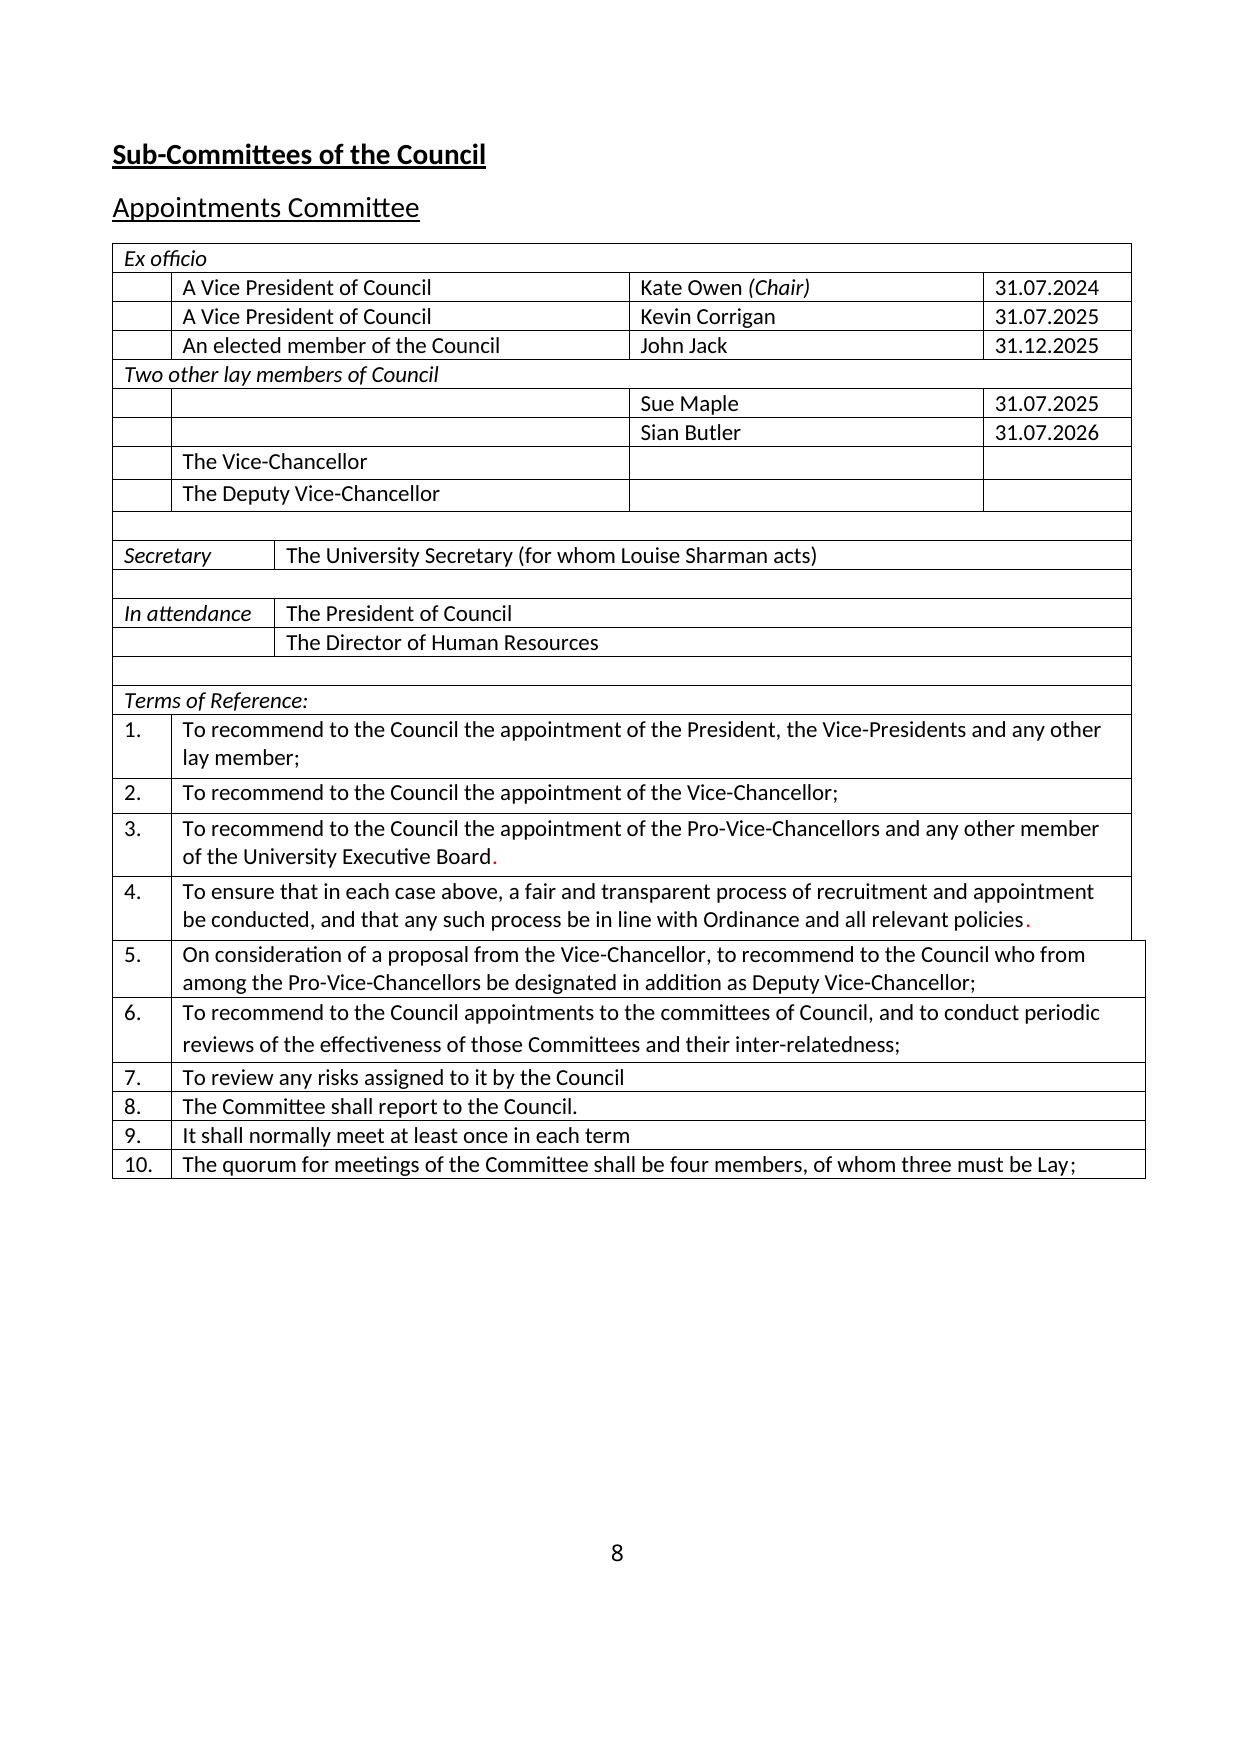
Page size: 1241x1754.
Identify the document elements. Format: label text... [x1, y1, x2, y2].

table_cell 3. [113, 814, 171, 876]
table_cell [113, 302, 171, 330]
table_cell Kevin Corrigan [630, 302, 983, 330]
table_cell [113, 570, 1131, 598]
table_cell It shall normally meet at least once in each term [172, 1121, 1145, 1149]
table_cell 31.12.2025 [984, 331, 1131, 359]
table_cell Sian Butler [630, 418, 983, 446]
table_cell [113, 447, 171, 478]
table_cell [630, 447, 983, 478]
table_cell 31.07.2024 [984, 273, 1131, 301]
table_cell [113, 480, 171, 511]
table_cell [113, 628, 274, 656]
table_cell Sue Maple [630, 389, 983, 417]
table_cell The Director of Human Resources [275, 628, 1131, 656]
table_cell [630, 480, 983, 511]
table_cell 1. [113, 715, 171, 777]
table_cell On consideration of a proposal from the Vice-Chancellor, to recommend to the Council who from among the Pro-Vice-Chancellors be designated in addition as Deputy Vice-Chancellor; [172, 941, 1145, 997]
table_cell A Vice President of Council [172, 302, 629, 330]
table_cell The President of Council [275, 599, 1131, 627]
table_header Ex officio [113, 244, 1131, 272]
table_cell [172, 389, 629, 417]
table_cell John Jack [630, 331, 983, 359]
table_cell 4. [113, 877, 171, 939]
table_cell An elected member of the Council [172, 331, 629, 359]
subtitle Appointments Committee [112, 189, 1122, 225]
table_cell 31.07.2025 [984, 302, 1131, 330]
table_cell Terms of Reference: [113, 686, 1131, 714]
table_cell 31.07.2026 [984, 418, 1131, 446]
subtitle Sub-Committees of the Council [112, 136, 1122, 171]
table_cell To recommend to the Council the appointment of the President, the Vice-Presidents and any other lay member; [172, 715, 1131, 777]
table_cell 2. [113, 779, 171, 813]
table_cell In attendance [113, 599, 274, 627]
table_cell Two other lay members of Council [113, 360, 1131, 388]
table_cell 9. [113, 1121, 171, 1149]
table_cell Secretary [113, 541, 274, 569]
table_cell Kate Owen (Chair) [630, 273, 983, 301]
table_cell To ensure that in each case above, a fair and transparent process of recruitment and appointment be conducted, and that any such process be in line with Ordinance and all relevant policies. [172, 877, 1131, 939]
table_cell The Vice-Chancellor [172, 447, 629, 478]
table_cell To recommend to the Council the appointment of the Pro-Vice-Chancellors and any other member of the University Executive Board. [172, 814, 1131, 876]
table_cell The quorum for meetings of the Committee shall be four members, of whom three must be Lay; [172, 1150, 1145, 1178]
table_cell 8. [113, 1092, 171, 1120]
table_cell [172, 418, 629, 446]
table_cell [984, 447, 1131, 478]
table_cell To recommend to the Council the appointment of the Vice-Chancellor; [172, 779, 1131, 813]
table_cell The Deputy Vice-Chancellor [172, 480, 629, 511]
table_cell To review any risks assigned to it by the Council [172, 1063, 1145, 1091]
table_cell [113, 389, 171, 417]
table_cell A Vice President of Council [172, 273, 629, 301]
table_cell The Committee shall report to the Council. [172, 1092, 1145, 1120]
table_cell 7. [113, 1063, 171, 1091]
table_cell 6. [113, 998, 171, 1062]
table_cell 5. [113, 941, 171, 997]
table_cell To recommend to the Council appointments to the committees of Council, and to conduct periodic reviews of the effectiveness of those Committees and their inter-relatedness; [172, 998, 1145, 1062]
table_cell [113, 657, 1131, 685]
table_cell [984, 480, 1131, 511]
table_cell [113, 418, 171, 446]
table_cell [113, 331, 171, 359]
table_cell [113, 512, 1131, 540]
table_cell The University Secretary (for whom Louise Sharman acts) [275, 541, 1131, 569]
table_cell 10. [113, 1150, 171, 1178]
table_cell 31.07.2025 [984, 389, 1131, 417]
table_cell [113, 273, 171, 301]
